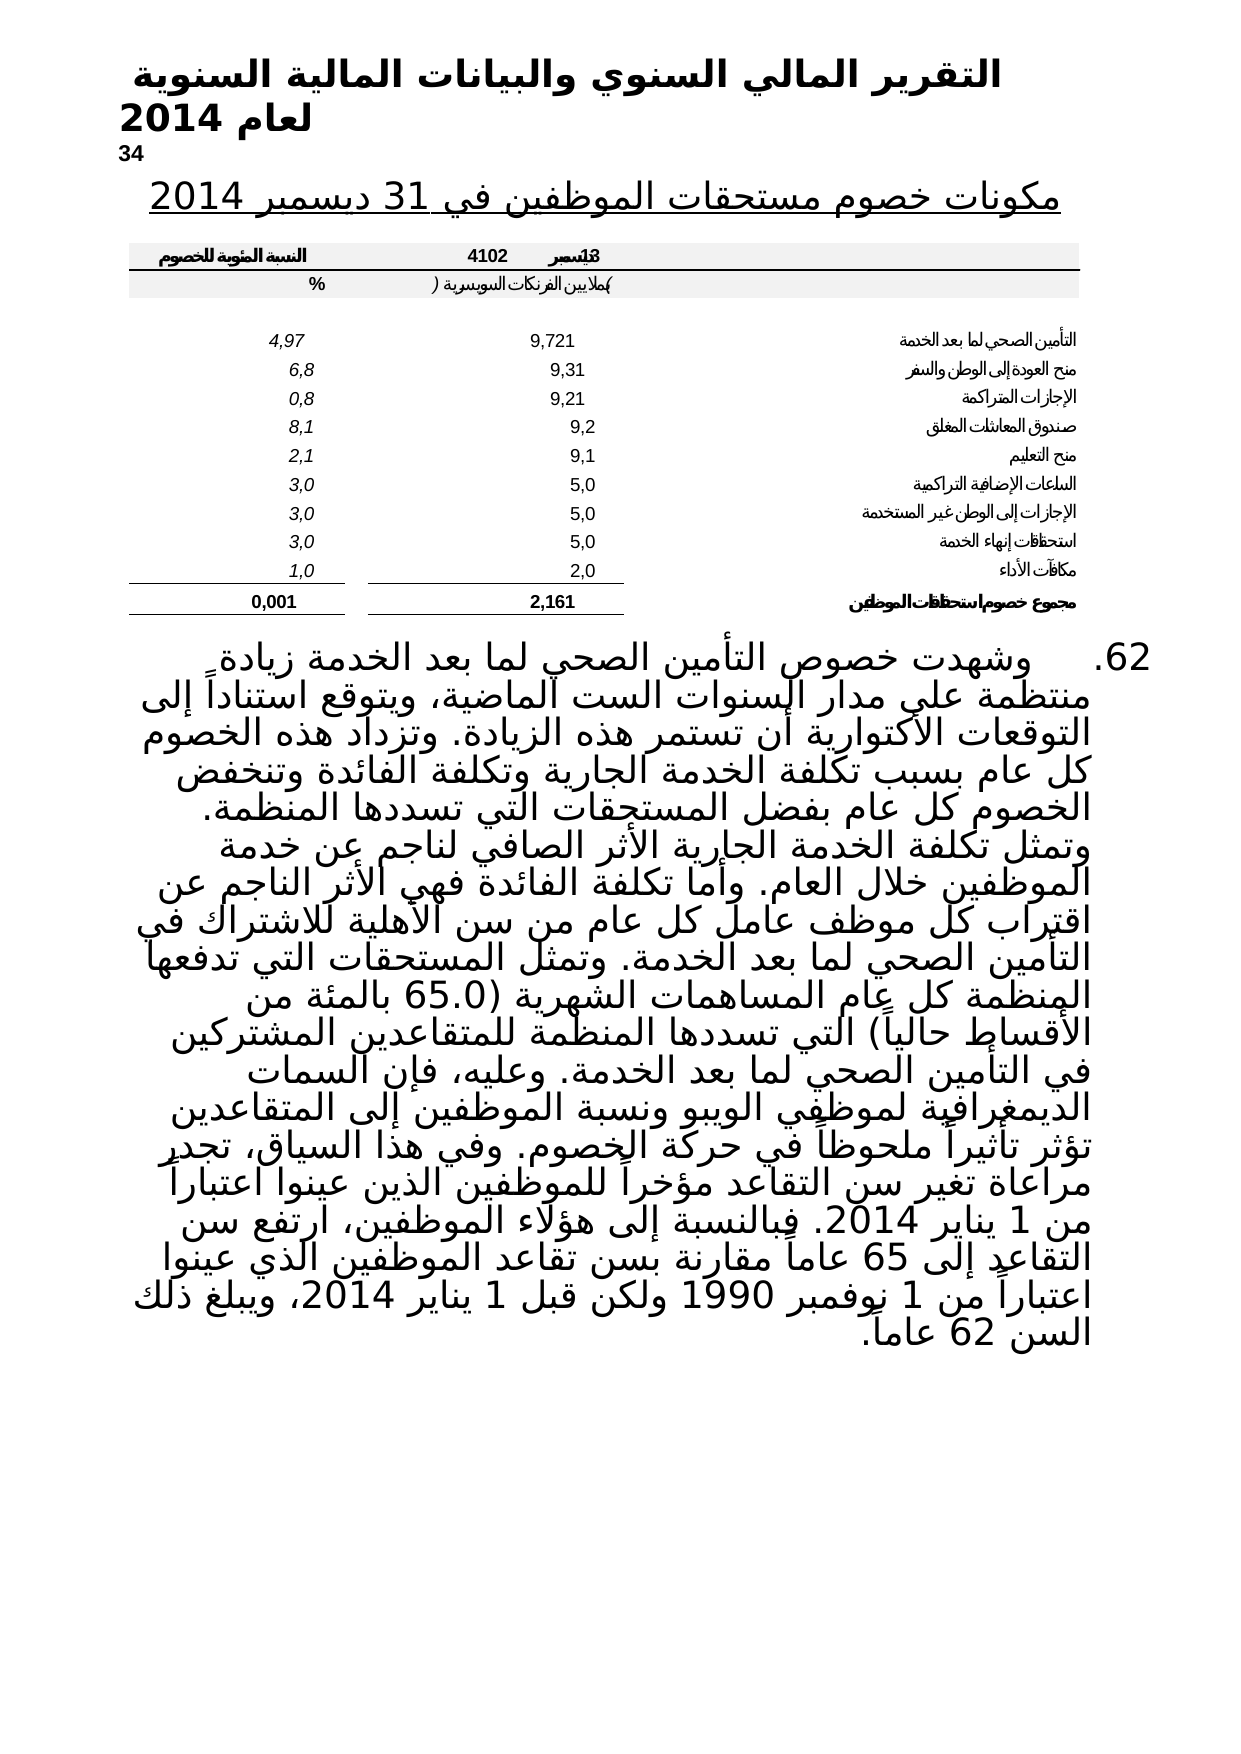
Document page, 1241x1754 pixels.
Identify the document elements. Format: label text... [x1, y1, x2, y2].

list مكونات خصوم مستحقات الموظفين في 31 ديسمبر 2014 [118, 179, 1092, 217]
text وشهدت خصوص التأمين الصحي لما بعد الخدمة زيادة منتظمة على مدار السنوات الست الماضية، ويتوقع استناداً إلى التوقعات الأكتوارية أن تستمر هذه الزيادة. وتزداد هذه الخصوم كل عام بسبب تكلفة الخدمة الجارية وتكلفة الفائدة وتنخفض الخصوم كل عام بفضل المستحقات التي تسددها المنظمة. وتمثل تكلفة الخدمة الجارية الأثر الصافي لناجم عن خدمة الموظفين خلال العام. وأما تكلفة الفائدة فهي الأثر الناجم عن اقتراب كل موظف عامل كل عام من سن الأهلية للاشتراك في التأمين الصحي لما بعد الخدمة. وتمثل المستحقات التي تدفعها المنظمة كل عام المساهمات الشهرية (65.0 بالمئة من الأقساط حالياً) التي تسددها المنظمة للمتقاعدين المشتركين في التأمين الصحي لما بعد الخدمة. وعليه، فإن السمات الديمغرافية لموظفي الويبو ونسبة الموظفين إلى المتقاعدين تؤثر تأثيراً ملحوظاً في حركة الخصوم. وفي هذا السياق، تجدر مراعاة تغير سن التقاعد مؤخراً للموظفين الذين عينوا اعتباراً من 1 يناير 2014. فبالنسبة إلى هؤلاء الموظفين، ارتفع سن التقاعد إلى 65 عاماً مقارنة بسن تقاعد الموظفين الذي عينوا اعتباراً من 1 نوفمبر 1990 ولكن قبل 1 يناير 2014، ويبلغ ذلك السن 62 عاماً. [118, 641, 1092, 1353]
